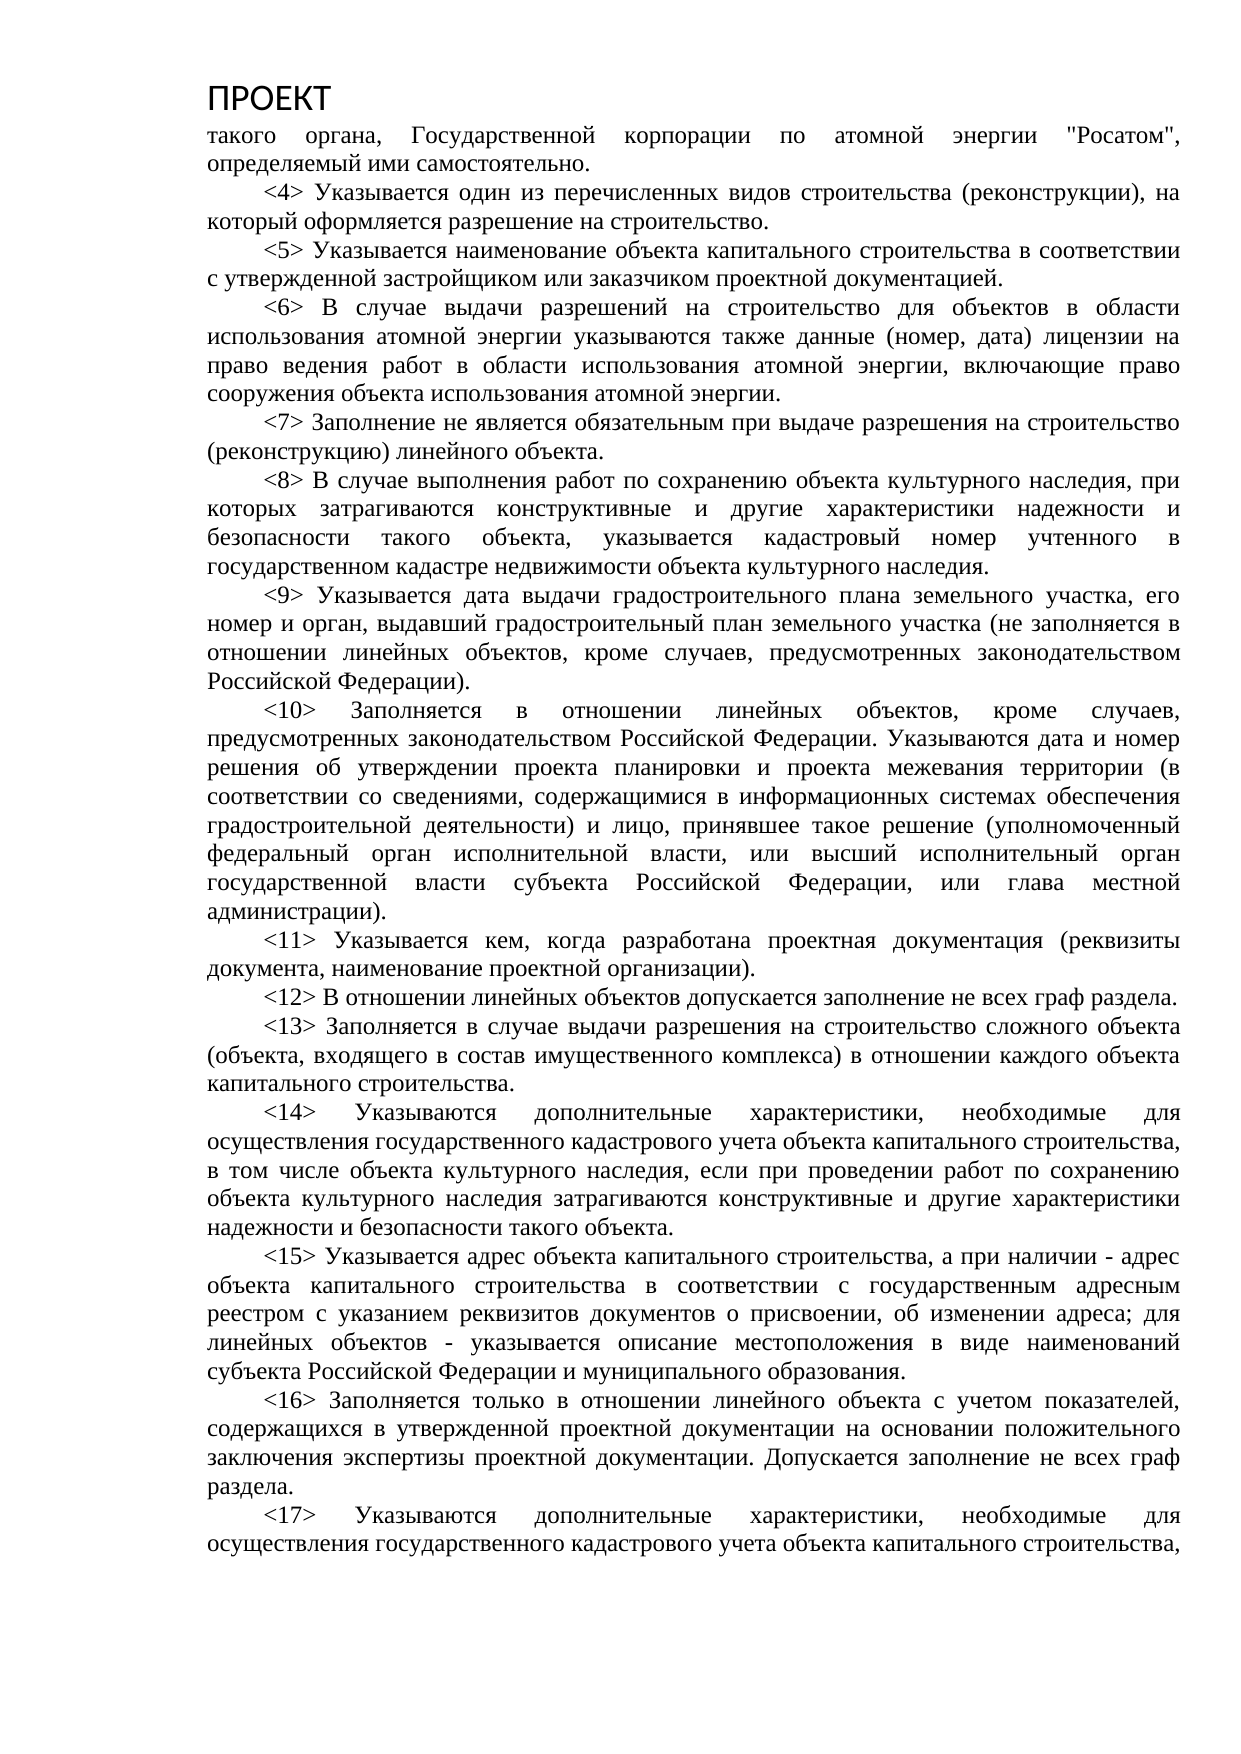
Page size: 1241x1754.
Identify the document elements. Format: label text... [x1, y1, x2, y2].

text <12> В отношении линейных объектов допускается заполнение не всех граф раздела. [207, 982, 1181, 1011]
text <11> Указывается кем, когда разработана проектная документация (реквизиты документа, наименование проектной организации). [207, 925, 1181, 982]
text <6> В случае выдачи разрешений на строительство для объектов в области использования атомной энергии указываются также данные (номер, дата) лицензии на право ведения работ в области использования атомной энергии, включающие право сооружения объекта использования атомной энергии. [207, 292, 1181, 407]
text <16> Заполняется только в отношении линейного объекта с учетом показателей, содержащихся в утвержденной проектной документации на основании положительного заключения экспертизы проектной документации. Допускается заполнение не всех граф раздела. [207, 1385, 1181, 1500]
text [207, 1500, 1181, 1557]
text <15> Указывается адрес объекта капитального строительства, а при наличии - адрес объекта капитального строительства в соответствии с государственным адресным реестром с указанием реквизитов документов о присвоении, об изменении адреса; для линейных объектов - указывается описание местоположения в виде наименований субъекта Российской Федерации и муниципального образования. [207, 1241, 1181, 1385]
text <5> Указывается наименование объекта капитального строительства в соответствии с утвержденной застройщиком или заказчиком проектной документацией. [207, 235, 1181, 292]
text <10> Заполняется в отношении линейных объектов, кроме случаев, предусмотренных законодательством Российской Федерации. Указываются дата и номер решения об утверждении проекта планировки и проекта межевания территории (в соответствии со сведениями, содержащимися в информационных системах обеспечения градостроительной деятельности) и лицо, принявшее такое решение (уполномоченный федеральный орган исполнительной власти, или высший исполнительный орган государственной власти субъекта Российской Федерации, или глава местной администрации). [207, 695, 1181, 925]
text <4> Указывается один из перечисленных видов строительства (реконструкции), на который оформляется разрешение на строительство. [207, 177, 1181, 235]
text <14> Указываются дополнительные характеристики, необходимые для осуществления государственного кадастрового учета объекта капитального строительства, в том числе объекта культурного наследия, если при проведении работ по сохранению объекта культурного наследия затрагиваются конструктивные и другие характеристики надежности и безопасности такого объекта. [207, 1097, 1181, 1241]
text <7> Заполнение не является обязательным при выдаче разрешения на строительство (реконструкцию) линейного объекта. [207, 407, 1181, 465]
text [207, 120, 1181, 177]
text <13> Заполняется в случае выдачи разрешения на строительство сложного объекта (объекта, входящего в состав имущественного комплекса) в отношении каждого объекта капитального строительства. [207, 1011, 1181, 1097]
text <8> В случае выполнения работ по сохранению объекта культурного наследия, при которых затрагиваются конструктивные и другие характеристики надежности и безопасности такого объекта, указывается кадастровый номер учтенного в государственном кадастре недвижимости объекта культурного наследия. [207, 465, 1181, 580]
text <9> Указывается дата выдачи градостроительного плана земельного участка, его номер и орган, выдавший градостроительный план земельного участка (не заполняется в отношении линейных объектов, кроме случаев, предусмотренных законодательством Российской Федерации). [207, 580, 1181, 695]
